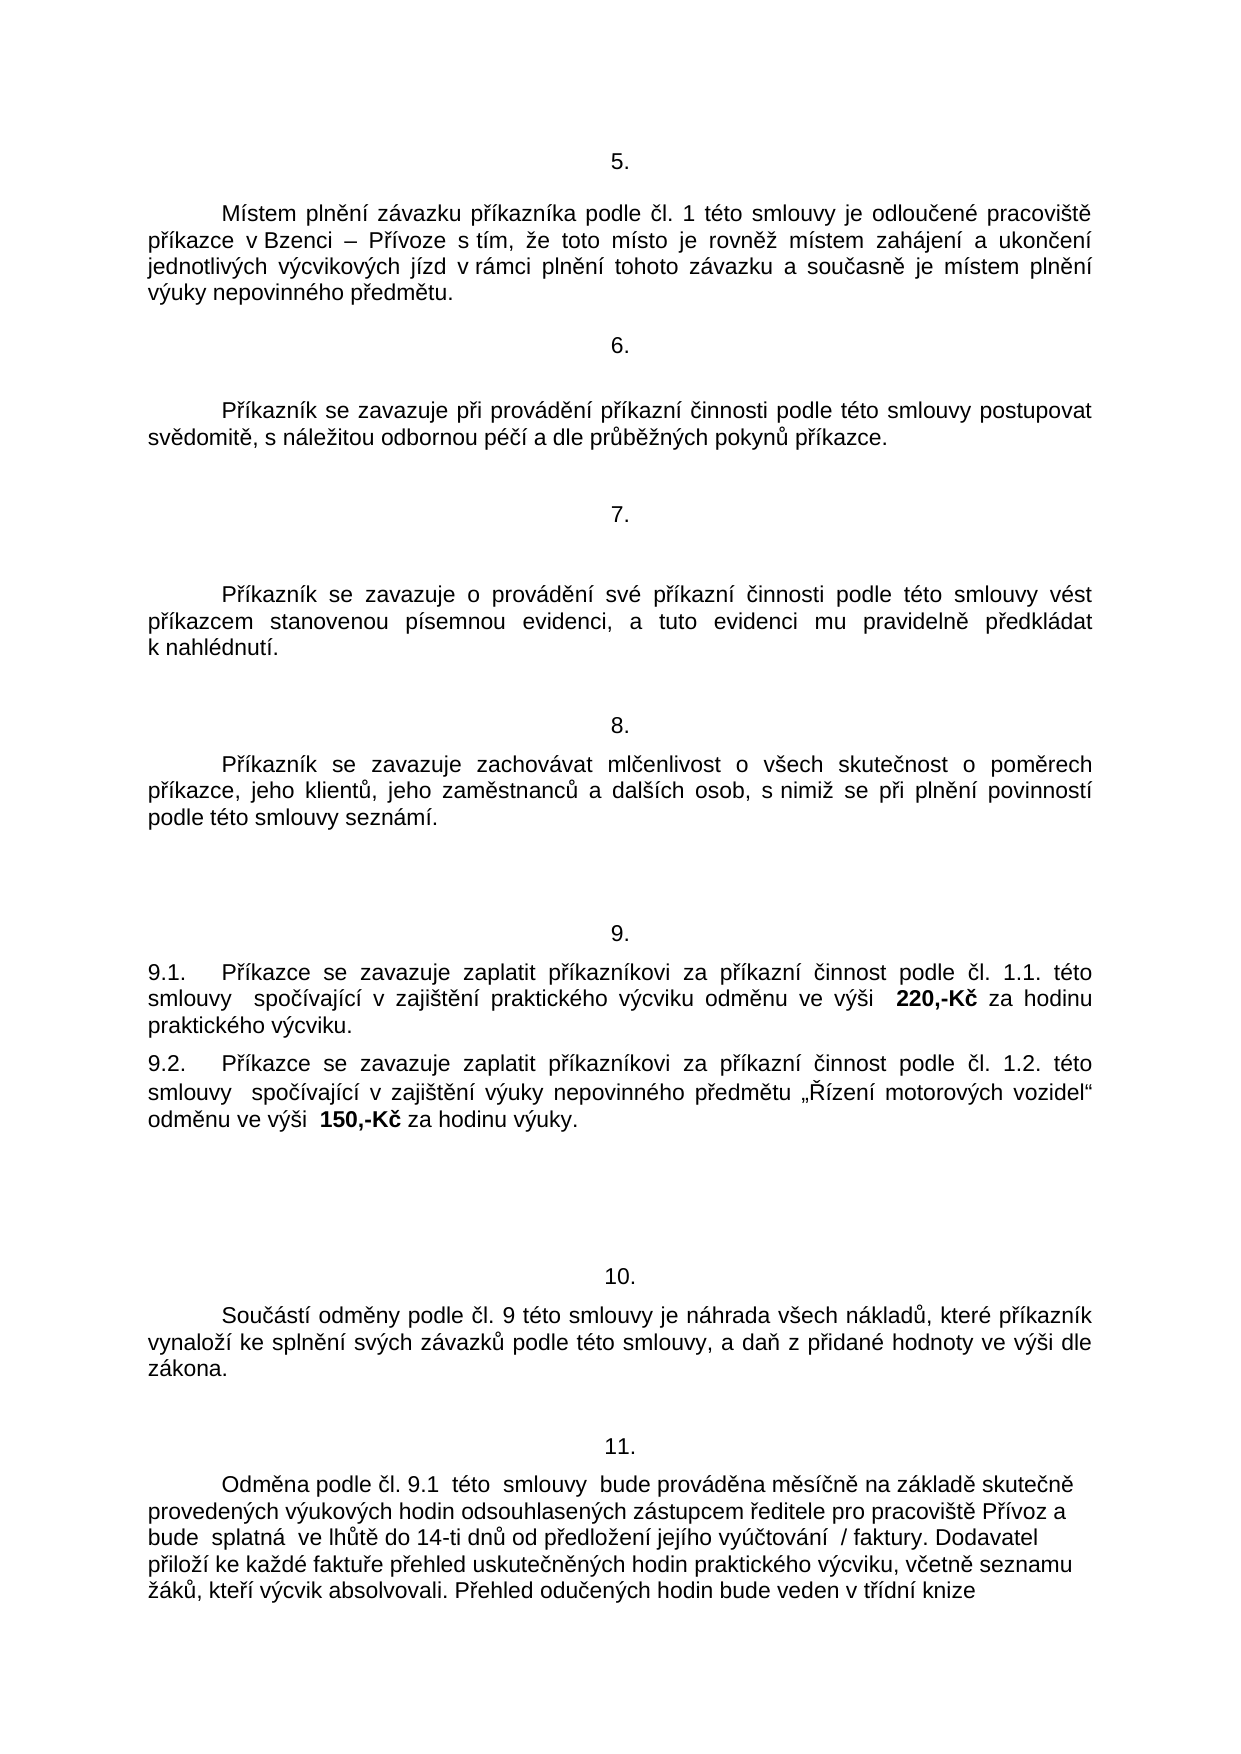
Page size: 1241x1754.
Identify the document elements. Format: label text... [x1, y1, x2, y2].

text Příkazník se zavazuje zachovávat mlčenlivost o všech skutečnost o poměrech příkazce, jeho klientů, jeho zaměstnanců a dalších osob, s nimiž se při plnění povinností podle této smlouvy seznámí. [148, 751, 1093, 830]
text 6. [148, 332, 1093, 358]
text 9.1. Příkazce se zavazuje zaplatit příkazníkovi za příkazní činnost podle čl. 1.1. této smlouvy spočívající v zajištění praktického výcviku odměnu ve výši 220,-Kč za hodinu praktického výcviku. [148, 959, 1093, 1038]
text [148, 1471, 1093, 1603]
text 7. [148, 501, 1093, 528]
text Místem plnění závazku příkazníka podle čl. 1 této smlouvy je odloučené pracoviště příkazce v Bzenci – Přívoze s tím, že toto místo je rovněž místem zahájení a ukončení jednotlivých výcvikových jízd v rámci plnění tohoto závazku a současně je místem plnění výuky nepovinného předmětu. [148, 200, 1093, 306]
text 10. [148, 1263, 1093, 1290]
text 5. [148, 148, 1093, 174]
text Příkazník se zavazuje o provádění své příkazní činnosti podle této smlouvy vést příkazcem stanovenou písemnou evidenci, a tuto evidenci mu pravidelně předkládat k nahlédnutí. [148, 581, 1093, 661]
text 11. [148, 1433, 1093, 1459]
text 8. [148, 712, 1093, 738]
text 9.2. Příkazce se zavazuje zaplatit příkazníkovi za příkazní činnost podle čl. 1.2. této smlouvy spočívající v zajištění výuky nepovinného předmětu „Řízení motorových vozidel“ odměnu ve výši 150,-Kč za hodinu výuky. [148, 1050, 1093, 1132]
text Součástí odměny podle čl. 9 této smlouvy je náhrada všech nákladů, které příkazník vynaloží ke splnění svých závazků podle této smlouvy, a daň z přidané hodnoty ve výši dle zákona. [148, 1302, 1093, 1381]
text Příkazník se zavazuje při provádění příkazní činnosti podle této smlouvy postupovat svědomitě, s náležitou odbornou péčí a dle průběžných pokynů příkazce. [148, 397, 1093, 450]
text 9. [148, 920, 1093, 946]
